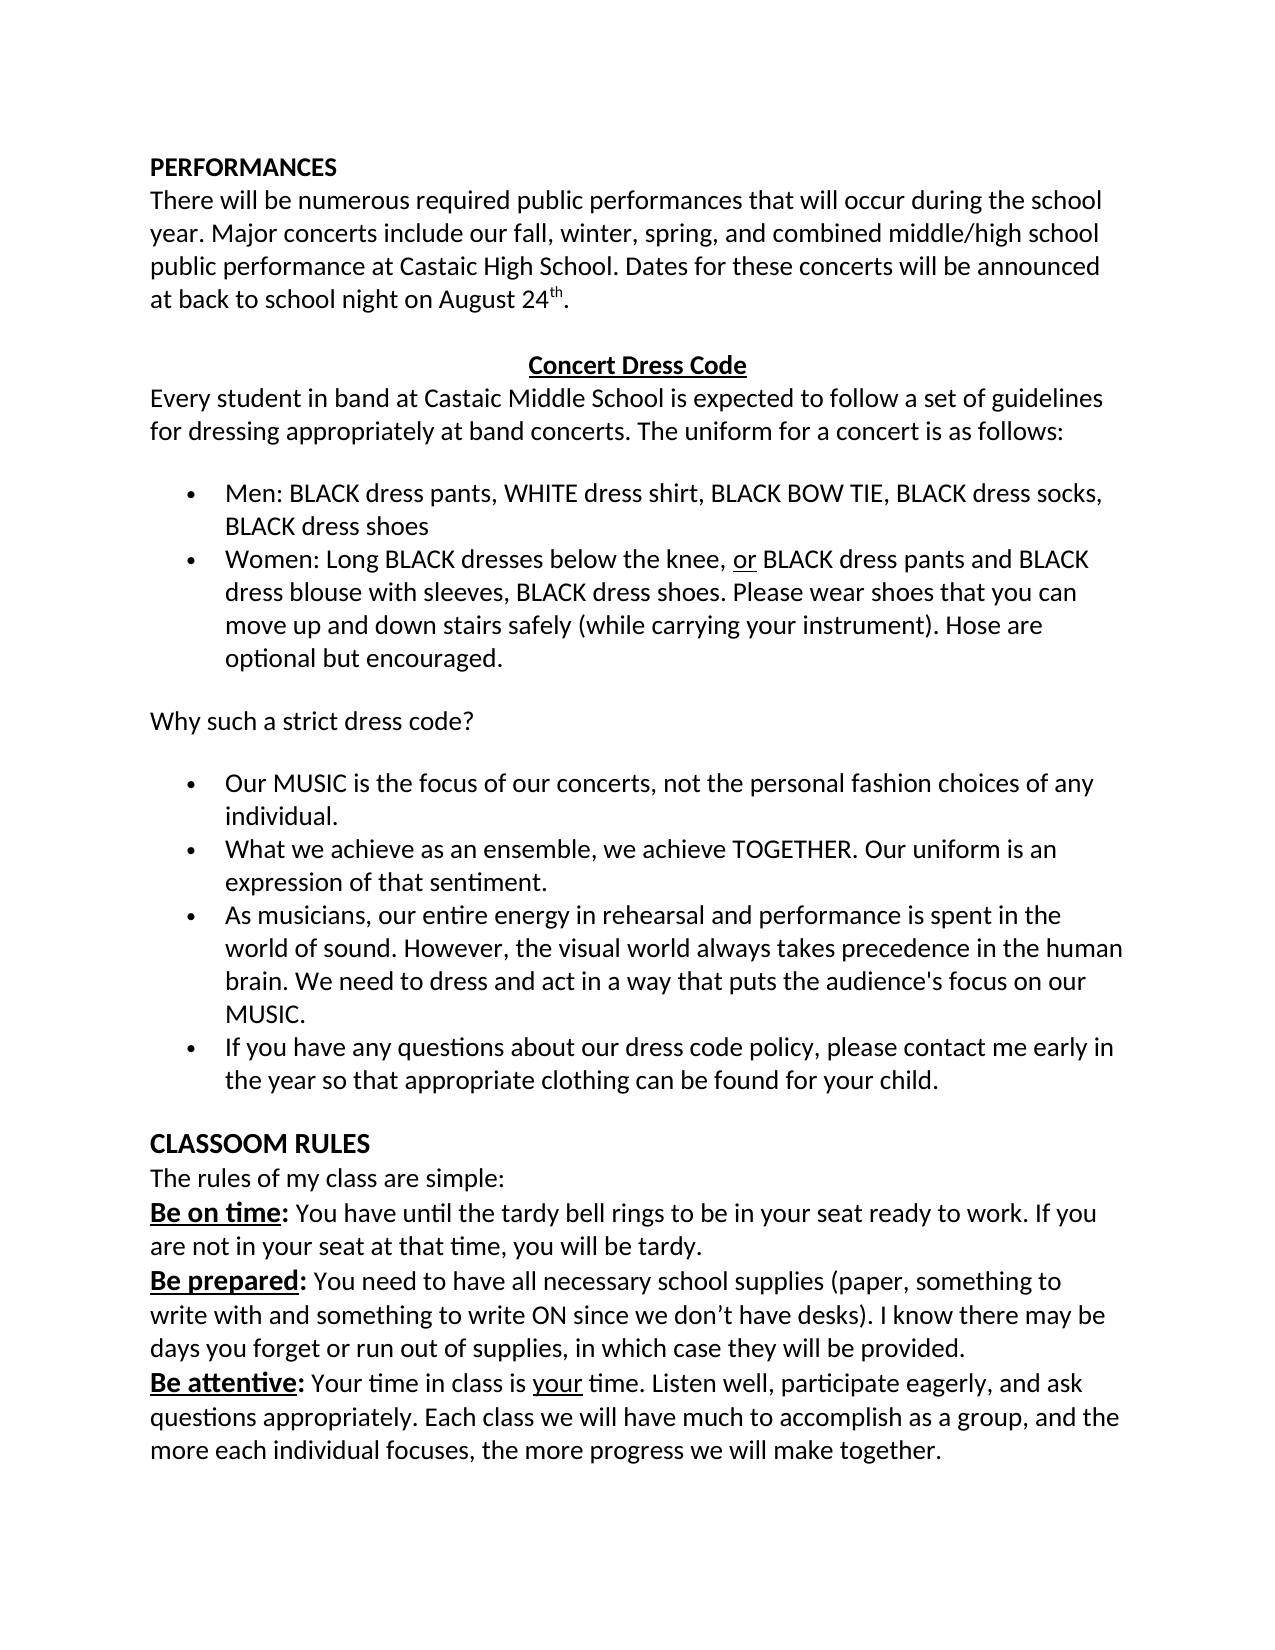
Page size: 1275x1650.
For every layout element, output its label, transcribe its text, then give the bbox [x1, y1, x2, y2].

list Our MUSIC is the focus of our concerts, not the personal fashion choices of any individual. [187, 766, 1125, 832]
list Men: BLACK dress pants, WHITE dress shirt, BLACK BOW TIE, BLACK dress socks, BLACK dress shoes [187, 476, 1125, 542]
list Women: Long BLACK dresses below the knee, or BLACK dress pants and BLACK dress blouse with sleeves, BLACK dress shoes. Please wear shoes that you can move up and down stairs safely (while carrying your instrument). Hose are optional but encouraged. [187, 542, 1125, 674]
list What we achieve as an ensemble, we achieve TOGETHER. Our uniform is an expression of that sentiment. [187, 832, 1125, 898]
text Be prepared: You need to have all necessary school supplies (paper, something to write with and something to write ON since we don’t have desks). I know there may be days you forget or run out of supplies, in which case they will be provided. [150, 1262, 1125, 1364]
text The rules of my class are simple: [150, 1161, 1125, 1194]
text Be attentive: Your time in class is your time. Listen well, participate eagerly, and ask questions appropriately. Each class we will have much to accomplish as a group, and the more each individual focuses, the more progress we will make together. [150, 1364, 1125, 1466]
text CLASSOOM RULES [150, 1125, 1125, 1161]
list As musicians, our entire energy in rehearsal and performance is spent in the world of sound. However, the visual world always takes precedence in the human brain. We need to dress and act in a way that puts the audience's focus on our MUSIC. [187, 898, 1125, 1030]
text Why such a strict dress code? [150, 704, 1125, 737]
text Concert Dress Code [150, 348, 1125, 381]
text There will be numerous required public performances that will occur during the school year. Major concerts include our fall, winter, spring, and combined middle/high school public performance at Castaic High School. Dates for these concerts will be announced at back to school night on August 24th. [150, 183, 1125, 315]
list If you have any questions about our dress code policy, please contact me early in the year so that appropriate clothing can be found for your child. [187, 1030, 1125, 1096]
text Be on time: You have until the tardy bell rings to be in your seat ready to work. If you are not in your seat at that time, you will be tardy. [150, 1194, 1125, 1262]
text PERFORMANCES [150, 150, 1125, 183]
text Every student in band at Castaic Middle School is expected to follow a set of guidelines for dressing appropriately at band concerts. The uniform for a concert is as follows: [150, 381, 1125, 447]
